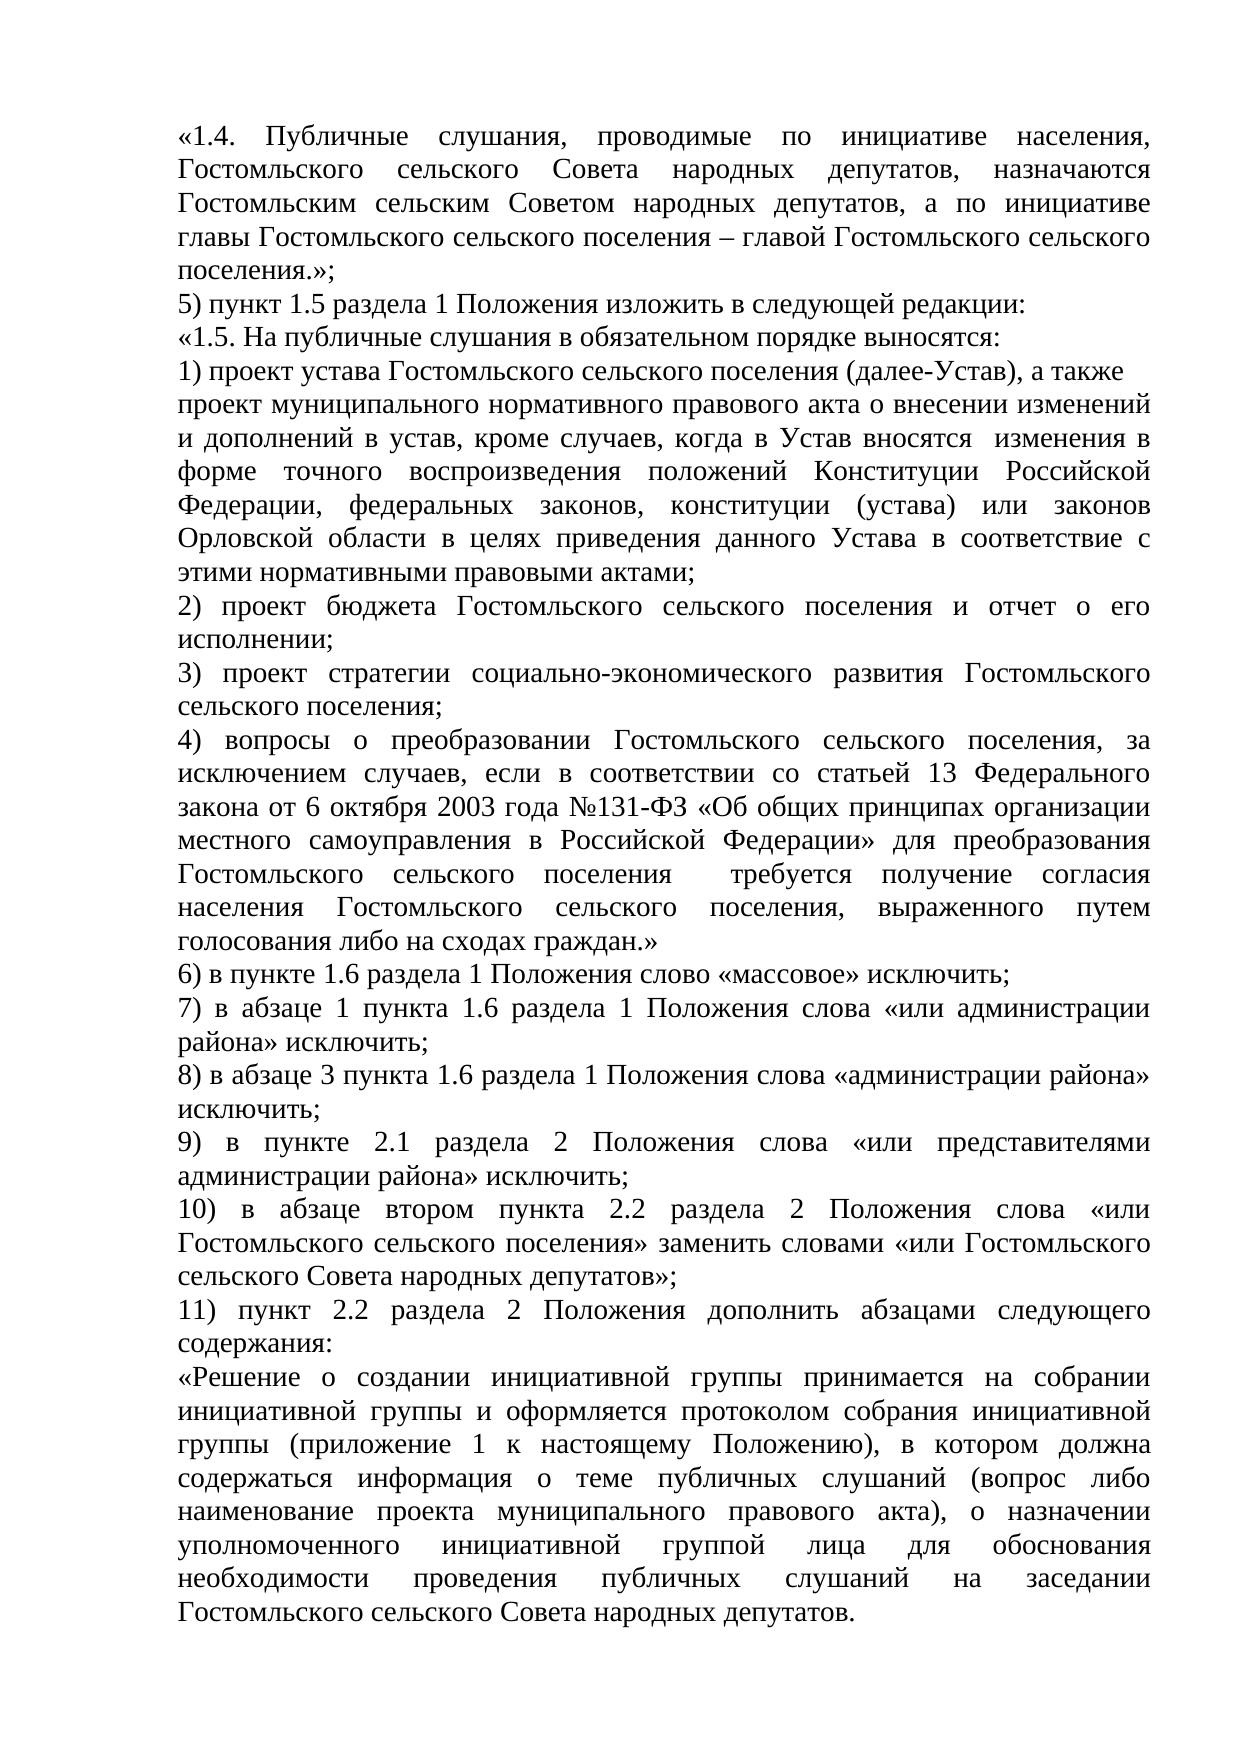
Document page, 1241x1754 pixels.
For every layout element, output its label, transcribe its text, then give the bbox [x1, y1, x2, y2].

text 7) в абзаце 1 пункта 1.6 раздела 1 Положения слова «или администрации района» исключить; [177, 990, 1152, 1057]
text 10) в абзаце втором пункта 2.2 раздела 2 Положения слова «или Гостомльского сельского поселения» заменить словами «или Гостомльского сельского Совета народных депутатов»; [177, 1191, 1152, 1292]
list проект устава Гостомльского сельского поселения (далее-Устав), а также [177, 353, 1152, 386]
text «1.4. Публичные слушания, проводимые по инициативе населения, Гостомльского сельского Совета народных депутатов, назначаются Гостомльским сельским Советом народных депутатов, а по инициативе главы Гостомльского сельского поселения – главой Гостомльского сельского поселения.»; [177, 118, 1152, 286]
text проект муниципального нормативного правового акта о внесении изменений и дополнений в устав, кроме случаев, когда в Устав вносятся изменения в форме точного воспроизведения положений Конституции Российской Федерации, федеральных законов, конституции (устава) или законов Орловской области в целях приведения данного Устава в соответствие с этими нормативными правовыми актами; [177, 386, 1152, 588]
text 11) пункт 2.2 раздела 2 Положения дополнить абзацами следующего содержания: [177, 1292, 1152, 1359]
text «Решение о создании инициативной группы принимается на собрании инициативной группы и оформляется протоколом собрания инициативной группы (приложение 1 к настоящему Положению), в котором должна содержаться информация о теме публичных слушаний (вопрос либо наименование проекта муниципального правового акта), о назначении уполномоченного инициативной группой лица для обоснования необходимости проведения публичных слушаний на заседании Гостомльского сельского Совета народных депутатов. [177, 1359, 1152, 1627]
text 6) в пункте 1.6 раздела 1 Положения слово «массовое» исключить; [177, 957, 1152, 990]
list проект бюджета Гостомльского сельского поселения и отчет о его исполнении; [177, 588, 1152, 655]
text 8) в абзаце 3 пункта 1.6 раздела 1 Положения слова «администрации района» исключить; [177, 1057, 1152, 1124]
list вопросы о преобразовании Гостомльского сельского поселения, за исключением случаев, если в соответствии со статьей 13 Федерального закона от 6 октября 2003 года №131-ФЗ «Об общих принципах организации местного самоуправления в Российской Федерации» для преобразования Гостомльского сельского поселения требуется получение согласия населения Гостомльского сельского поселения, выраженного путем голосования либо на сходах граждан.» [177, 722, 1152, 957]
text 9) в пункте 2.1 раздела 2 Положения слова «или представителями администрации района» исключить; [177, 1124, 1152, 1191]
text «1.5. На публичные слушания в обязательном порядке выносятся: [177, 319, 1152, 353]
text 5) пункт 1.5 раздела 1 Положения изложить в следующей редакции: [177, 286, 1152, 319]
list проект стратегии социально-экономического развития Гостомльского сельского поселения; [177, 655, 1152, 722]
